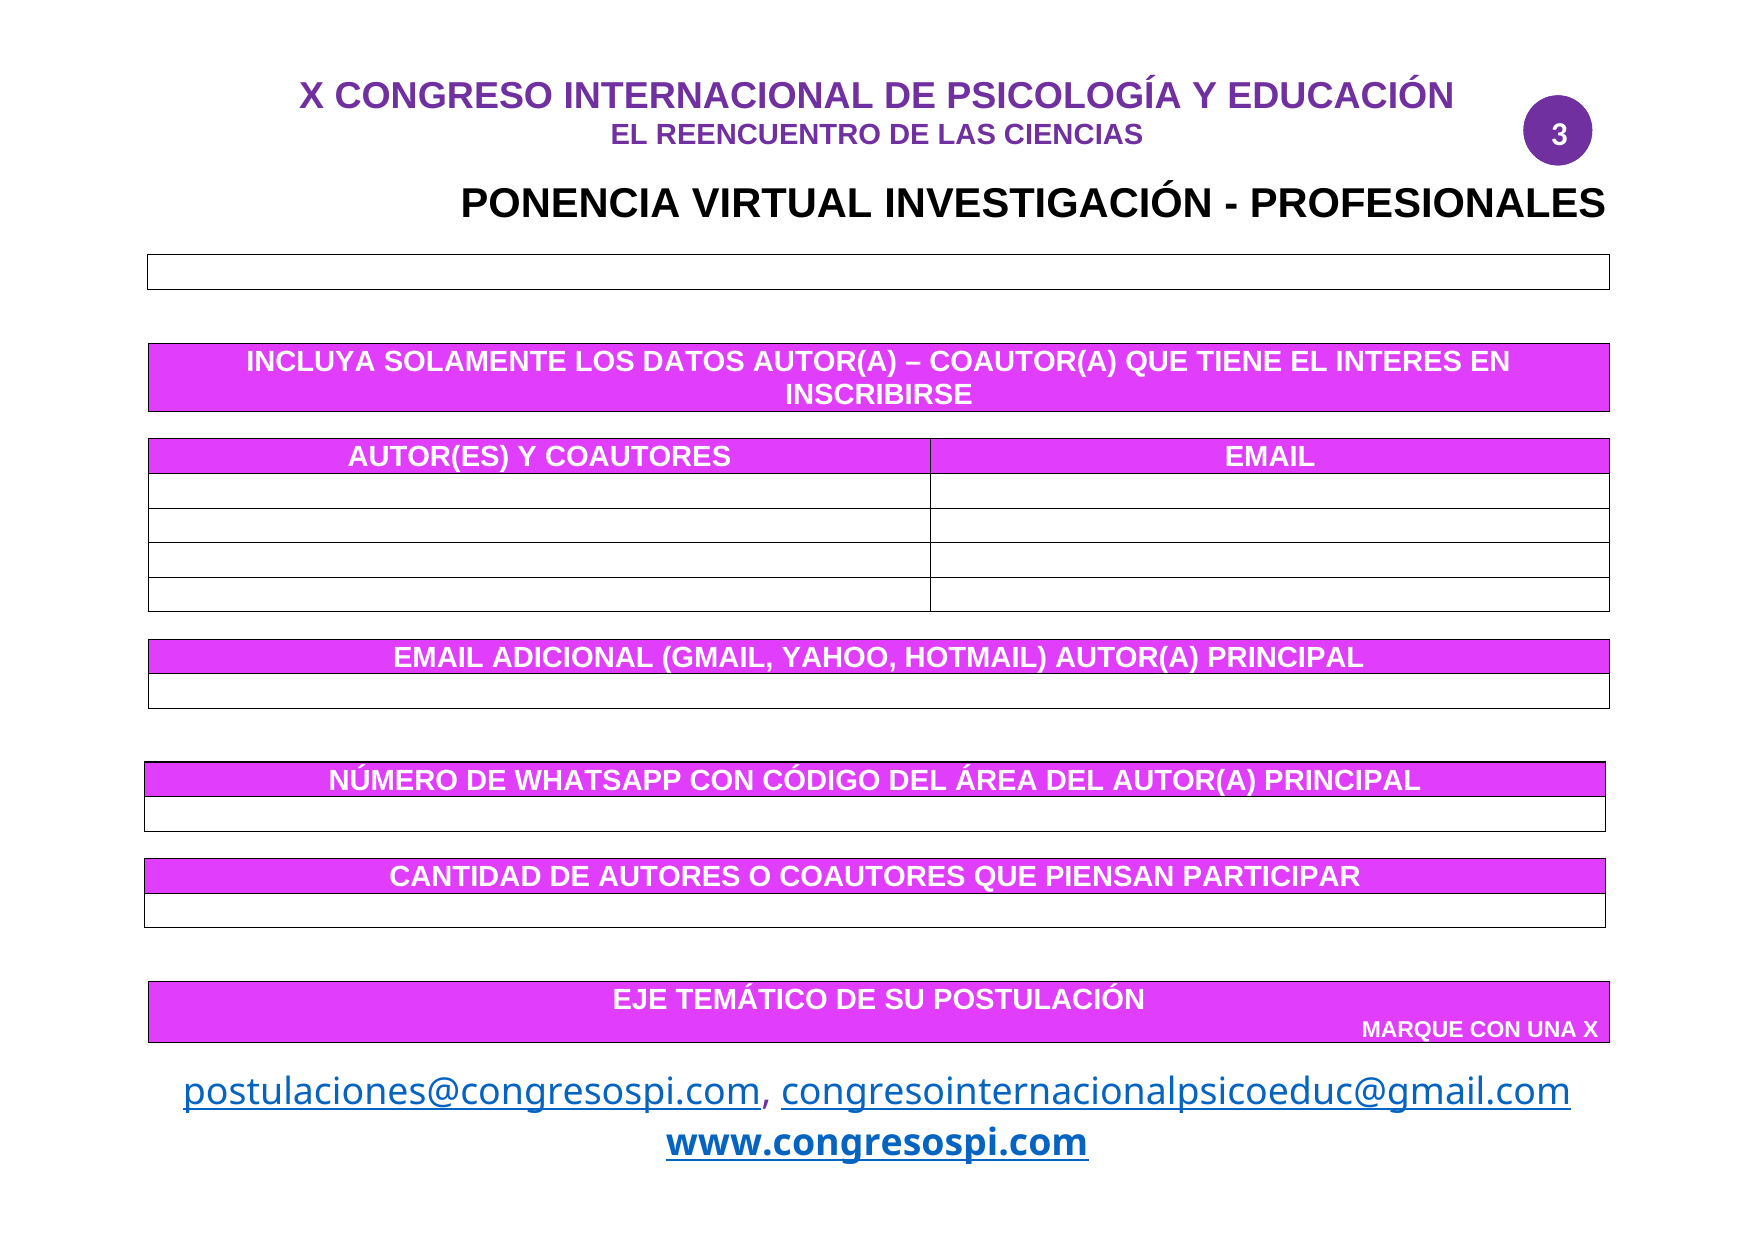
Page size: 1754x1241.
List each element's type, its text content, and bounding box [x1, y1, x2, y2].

table_cell [149, 578, 930, 611]
table_cell [145, 894, 1605, 927]
table_cell [149, 674, 1609, 708]
table_header NÚMERO DE WHATSAPP CON CÓDIGO DEL ÁREA DEL AUTOR(A) PRINCIPAL [145, 763, 1605, 796]
table_cell [149, 543, 930, 577]
table_cell [148, 255, 1609, 289]
table_header EMAIL ADICIONAL (GMAIL, YAHOO, HOTMAIL) AUTOR(A) PRINCIPAL [149, 640, 1609, 673]
table_header CANTIDAD DE AUTORES O COAUTORES QUE PIENSAN PARTICIPAR [145, 859, 1605, 893]
table_cell [149, 474, 930, 507]
table_cell [931, 578, 1609, 611]
table_header AUTOR(ES) Y COAUTORES [149, 439, 930, 473]
table_cell [149, 509, 930, 542]
table_cell [931, 474, 1609, 507]
table_header INCLUYA SOLAMENTE LOS DATOS AUTOR(A) – COAUTOR(A) QUE TIENE EL INTERES EN INSCRIBIRSE [149, 344, 1609, 411]
table_cell [931, 509, 1609, 542]
table_cell [145, 797, 1605, 831]
table_cell [931, 543, 1609, 577]
table_header EJE TEMÁTICO DE SU POSTULACIÓN MARQUE CON UNA X [149, 982, 1609, 1042]
table_header EMAIL [931, 439, 1609, 473]
